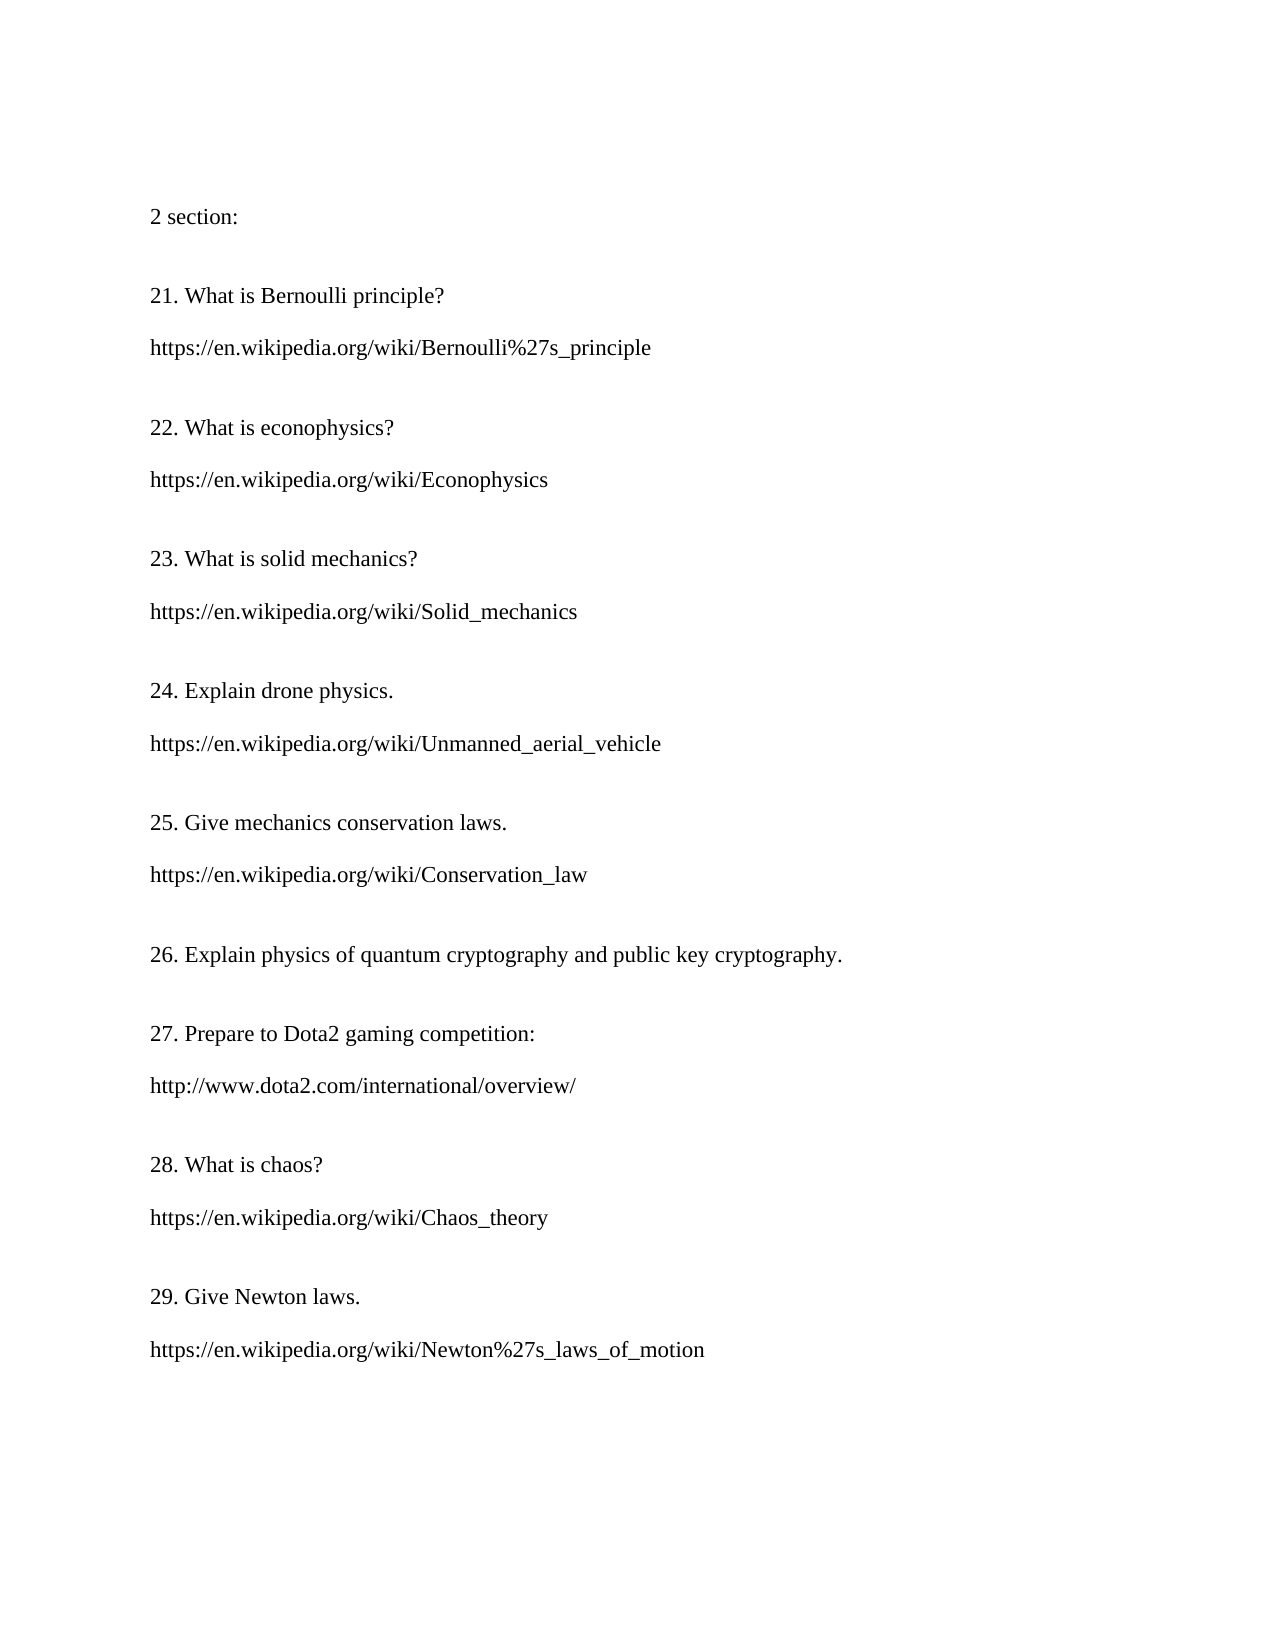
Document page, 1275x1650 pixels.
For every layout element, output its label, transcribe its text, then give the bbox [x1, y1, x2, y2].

text 21. What is Bernoulli principle? [150, 282, 1125, 308]
text 22. What is econophysics? [150, 413, 1125, 440]
text https://en.wikipedia.org/wiki/Bernoulli%27s_principle [150, 334, 1125, 361]
text http://www.dota2.com/international/overview/ [150, 1072, 1125, 1099]
text 27. Prepare to Dota2 gaming competition: [150, 1020, 1125, 1046]
text 23. What is solid mechanics? [150, 545, 1125, 572]
text https://en.wikipedia.org/wiki/Chaos_theory [150, 1204, 1125, 1231]
text https://en.wikipedia.org/wiki/Solid_mechanics [150, 598, 1125, 624]
text 24. Explain drone physics. [150, 677, 1125, 703]
text https://en.wikipedia.org/wiki/Unmanned_aerial_vehicle [150, 730, 1125, 756]
text 29. Give Newton laws. [150, 1283, 1125, 1309]
text 2 section: [150, 203, 1125, 229]
text https://en.wikipedia.org/wiki/Newton%27s_laws_of_motion [150, 1336, 1125, 1362]
text 28. What is chaos? [150, 1151, 1125, 1178]
text 26. Explain physics of quantum cryptography and public key cryptography. [150, 941, 1125, 967]
text https://en.wikipedia.org/wiki/Econophysics [150, 466, 1125, 493]
text https://en.wikipedia.org/wiki/Conservation_law [150, 862, 1125, 888]
text 25. Give mechanics conservation laws. [150, 809, 1125, 835]
